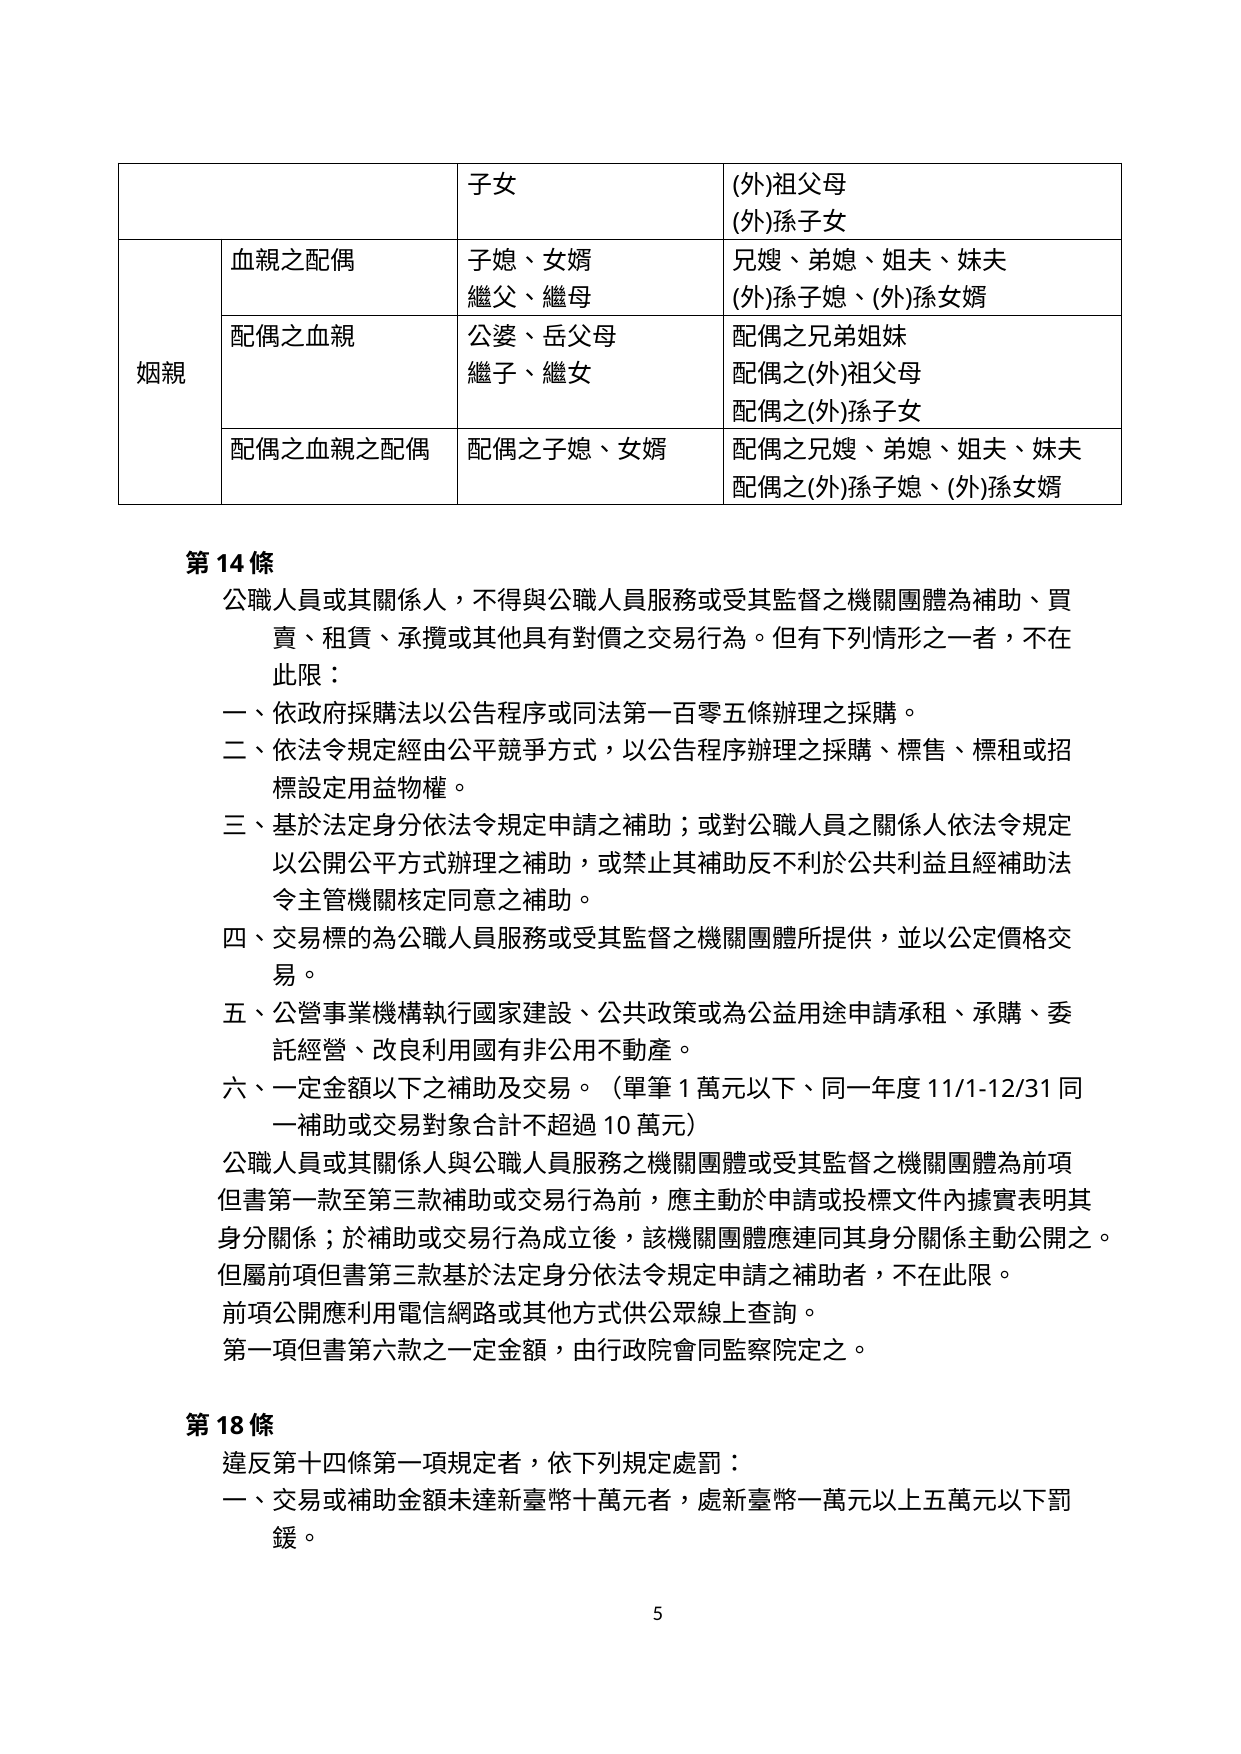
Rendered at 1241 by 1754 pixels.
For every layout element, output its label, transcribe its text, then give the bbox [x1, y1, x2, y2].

text 二、依法令規定經由公平競爭方式，以公告程序辦理之採購、標售、標租或招標設定用益物權。 [222, 730, 1097, 805]
table_cell 公婆、岳父母 繼子、繼女 [458, 316, 723, 428]
table_cell 血親 [119, 164, 457, 238]
text 六、一定金額以下之補助及交易。（單筆1萬元以下、同一年度11/1-12/31同一補助或交易對象合計不超過10萬元） [222, 1068, 1097, 1143]
table_cell 配偶之血親 [222, 316, 457, 428]
text 五、公營事業機構執行國家建設、公共政策或為公益用途申請承租、承購、委託經營、改良利用國有非公用不動產。 [222, 993, 1097, 1068]
text 第14條 [175, 543, 1038, 580]
table_cell 配偶之子媳、女婿 [458, 429, 723, 504]
table_cell 血親之配偶 [222, 240, 457, 314]
text 三、基於法定身分依法令規定申請之補助；或對公職人員之關係人依法令規定以公開公平方式辦理之補助，或禁止其補助反不利於公共利益且經補助法令主管機關核定同意之補助。 [222, 805, 1097, 918]
text 一、交易或補助金額未達新臺幣十萬元者，處新臺幣一萬元以上五萬元以下罰鍰。 [222, 1480, 1097, 1555]
table_cell 配偶之兄弟姐妹 配偶之(外)祖父母 配偶之(外)孫子女 [724, 316, 1121, 428]
text 公職人員或其關係人與公職人員服務之機關團體或受其監督之機關團體為前項但書第一款至第三款補助或交易行為前，應主動於申請或投標文件內據實表明其身分關係；於補助或交易行為成立後，該機關團體應連同其身分關係主動公開之。但屬前項但書第三款基於法定身分依法令規定申請之補助者，不在此限。 [217, 1143, 1097, 1293]
text 公職人員或其關係人，不得與公職人員服務或受其監督之機關團體為補助、買賣、租賃、承攬或其他具有對價之交易行為。但有下列情形之一者，不在此限： [222, 580, 1097, 693]
table_cell 兄弟姐妹 (外)祖父母 (外)孫子女 [724, 164, 1121, 238]
table_cell 姻親 [119, 240, 221, 504]
text 第一項但書第六款之一定金額，由行政院會同監察院定之。 [222, 1330, 1097, 1368]
table_cell 父母 子女 [458, 164, 723, 238]
text 第18條 [175, 1405, 1038, 1443]
table_cell 配偶之血親之配偶 [222, 429, 457, 504]
text 前項公開應利用電信網路或其他方式供公眾線上查詢。 [222, 1293, 1097, 1330]
table_cell 子媳、女婿 繼父、繼母 [458, 240, 723, 314]
text 四、交易標的為公職人員服務或受其監督之機關團體所提供，並以公定價格交易。 [222, 918, 1097, 993]
table_cell 兄嫂、弟媳、姐夫、妹夫 (外)孫子媳、(外)孫女婿 [724, 240, 1121, 314]
text 一、依政府採購法以公告程序或同法第一百零五條辦理之採購。 [222, 693, 1097, 730]
table_cell 配偶之兄嫂、弟媳、姐夫、妹夫 配偶之(外)孫子媳、(外)孫女婿 [724, 429, 1121, 504]
text 違反第十四條第一項規定者，依下列規定處罰： [222, 1443, 1097, 1480]
